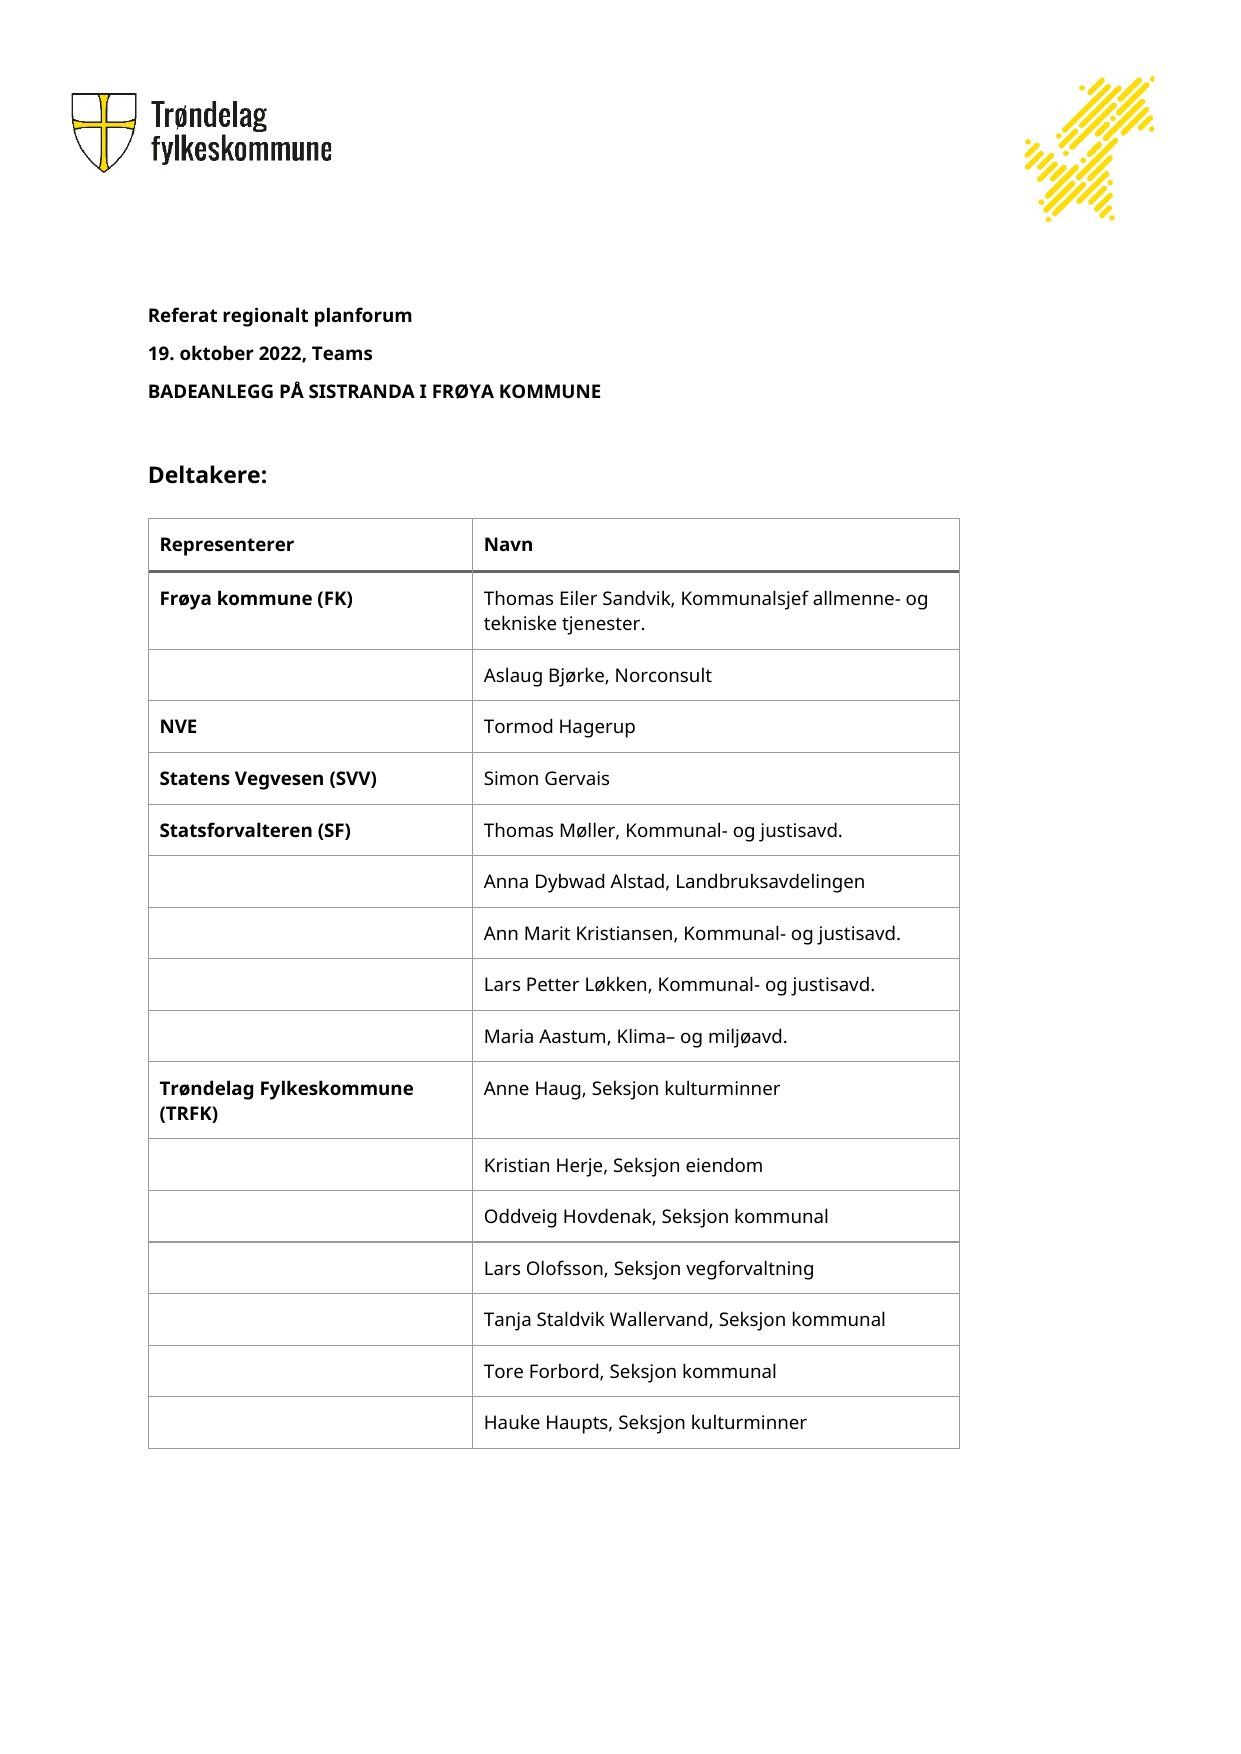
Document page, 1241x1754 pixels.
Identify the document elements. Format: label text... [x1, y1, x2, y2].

table_cell Tormod Hagerup [473, 701, 959, 752]
table_cell Lars Petter Løkken, Kommunal- og justisavd. [473, 959, 959, 1010]
table_cell Kristian Herje, Seksjon eiendom [473, 1139, 959, 1190]
table_cell [149, 856, 472, 907]
table_cell Thomas Møller, Kommunal- og justisavd. [473, 805, 959, 855]
table_cell Statens Vegvesen (SVV) [149, 753, 472, 803]
table_cell Anna Dybwad Alstad, Landbruksavdelingen [473, 856, 959, 907]
table_cell Tore Forbord, Seksjon kommunal [473, 1346, 959, 1396]
table_cell Trøndelag Fylkeskommune (TRFK) [149, 1062, 472, 1138]
table_cell Statsforvalteren (SF) [149, 805, 472, 855]
table_cell NVE [149, 701, 472, 752]
picture [1024, 76, 1155, 222]
table_cell Thomas Eiler Sandvik, Kommunalsjef allmenne- og tekniske tjenester. [473, 573, 959, 649]
table_cell Frøya kommune (FK) [149, 573, 472, 649]
table_cell [149, 1346, 472, 1396]
table_cell Maria Aastum, Klima– og miljøavd. [473, 1011, 959, 1061]
text Referat regionalt planforum [148, 302, 1093, 328]
table_cell Ann Marit Kristiansen, Kommunal- og justisavd. [473, 908, 959, 958]
table_cell [149, 1191, 472, 1241]
table_cell [149, 1294, 472, 1344]
table_cell Lars Olofsson, Seksjon vegforvaltning [473, 1243, 959, 1293]
text Deltakere: [148, 459, 1093, 490]
table_cell Oddveig Hovdenak, Seksjon kommunal [473, 1191, 959, 1241]
table_header Navn [473, 519, 959, 569]
table_cell [149, 1243, 472, 1293]
table_cell Aslaug Bjørke, Norconsult [473, 650, 959, 700]
table_cell [149, 908, 472, 958]
text 19. oktober 2022, Teams [148, 340, 1093, 366]
table_cell [149, 1397, 472, 1448]
table_cell [149, 1139, 472, 1190]
table_cell Hauke Haupts, Seksjon kulturminner [473, 1397, 959, 1448]
table_cell [149, 959, 472, 1010]
table_cell Tanja Staldvik Wallervand, Seksjon kommunal [473, 1294, 959, 1344]
table_cell Simon Gervais [473, 753, 959, 803]
table_cell Anne Haug, Seksjon kulturminner [473, 1062, 959, 1138]
picture [71, 93, 332, 173]
table_cell [149, 650, 472, 700]
table_cell [149, 1011, 472, 1061]
table_header Representerer [149, 519, 472, 569]
text BADEANLEGG PÅ SISTRANDA I FRØYA KOMMUNE [148, 378, 1093, 404]
